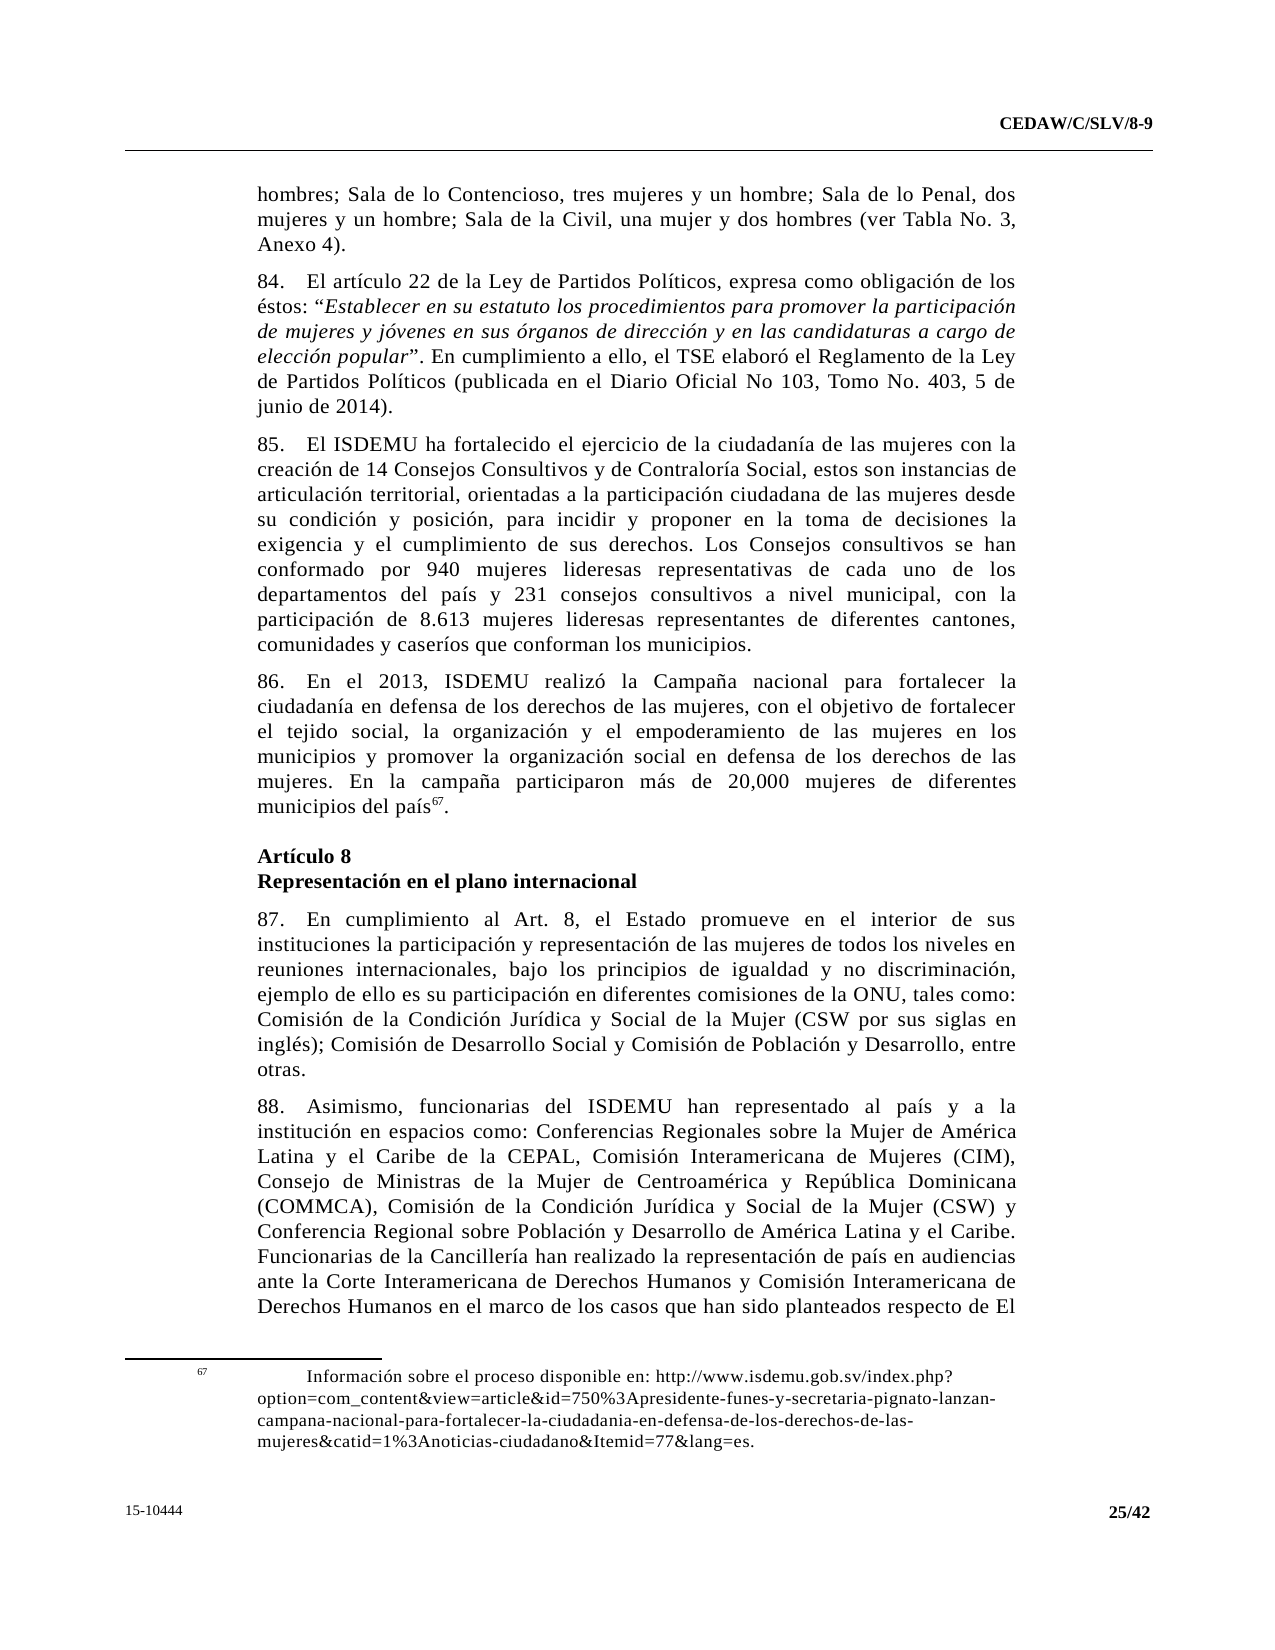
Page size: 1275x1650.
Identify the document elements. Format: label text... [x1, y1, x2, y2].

list El artículo 22 de la Ley de Partidos Políticos, expresa como obligación de los éstos: “Establecer en su estatuto los procedimientos para promover la participación de mujeres y jóvenes en sus órganos de dirección y en las candidaturas a cargo de elección popular”. En cumplimiento a ello, el TSE elaboró el Reglamento de la Ley de Partidos Políticos (publicada en el Diario Oficial No 103, Tomo No. 403, 5 de junio de 2014). [257, 269, 1018, 419]
list En el 2013, ISDEMU realizó la Campaña nacional para fortalecer la ciudadanía en defensa de los derechos de las mujeres, con el objetivo de fortalecer el tejido social, la organización y el empoderamiento de las mujeres en los municipios y promover la organización social en defensa de los derechos de las mujeres. En la campaña participaron más de 20,000 mujeres de diferentes municipios del país. [257, 669, 1018, 819]
list En cumplimiento al Art. 8, el Estado promueve en el interior de sus instituciones la participación y representación de las mujeres de todos los niveles en reuniones internacionales, bajo los principios de igualdad y no discriminación, ejemplo de ello es su participación en diferentes comisiones de la ONU, tales como: Comisión de la Condición Jurídica y Social de la Mujer (CSW por sus siglas en inglés); Comisión de Desarrollo Social y Comisión de Población y Desarrollo, entre otras. [257, 906, 1018, 1081]
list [257, 1094, 1018, 1319]
list El ISDEMU ha fortalecido el ejercicio de la ciudadanía de las mujeres con la creación de 14 Consejos Consultivos y de Contraloría Social, estos son instancias de articulación territorial, orientadas a la participación ciudadana de las mujeres desde su condición y posición, para incidir y proponer en la toma de decisiones la exigencia y el cumplimiento de sus derechos. Los Consejos consultivos se han conformado por 940 mujeres lideresas representativas de cada uno de los departamentos del país y 231 consejos consultivos a nivel municipal, con la participación de 8.613 mujeres lideresas representantes de diferentes cantones, comunidades y caseríos que conforman los municipios. [257, 431, 1018, 656]
text Representación en el plano internacional [125, 869, 1019, 894]
text Artículo 8 [125, 844, 1019, 869]
list La Corte Suprema de Justicia está conformada por quince magistrados y magistradas, de los cuales seis son mujeres (40,0%), para el período 2012-2015. Las Salas están integradas de la siguiente manera: Sala de lo Constitucional, cinco hombres; Sala de lo Contencioso, tres mujeres y un hombre; Sala de lo Penal, dos mujeres y un hombre; Sala de la Civil, una mujer y dos hombres (ver Tabla No. 3, Anexo 4). [257, 181, 1018, 256]
